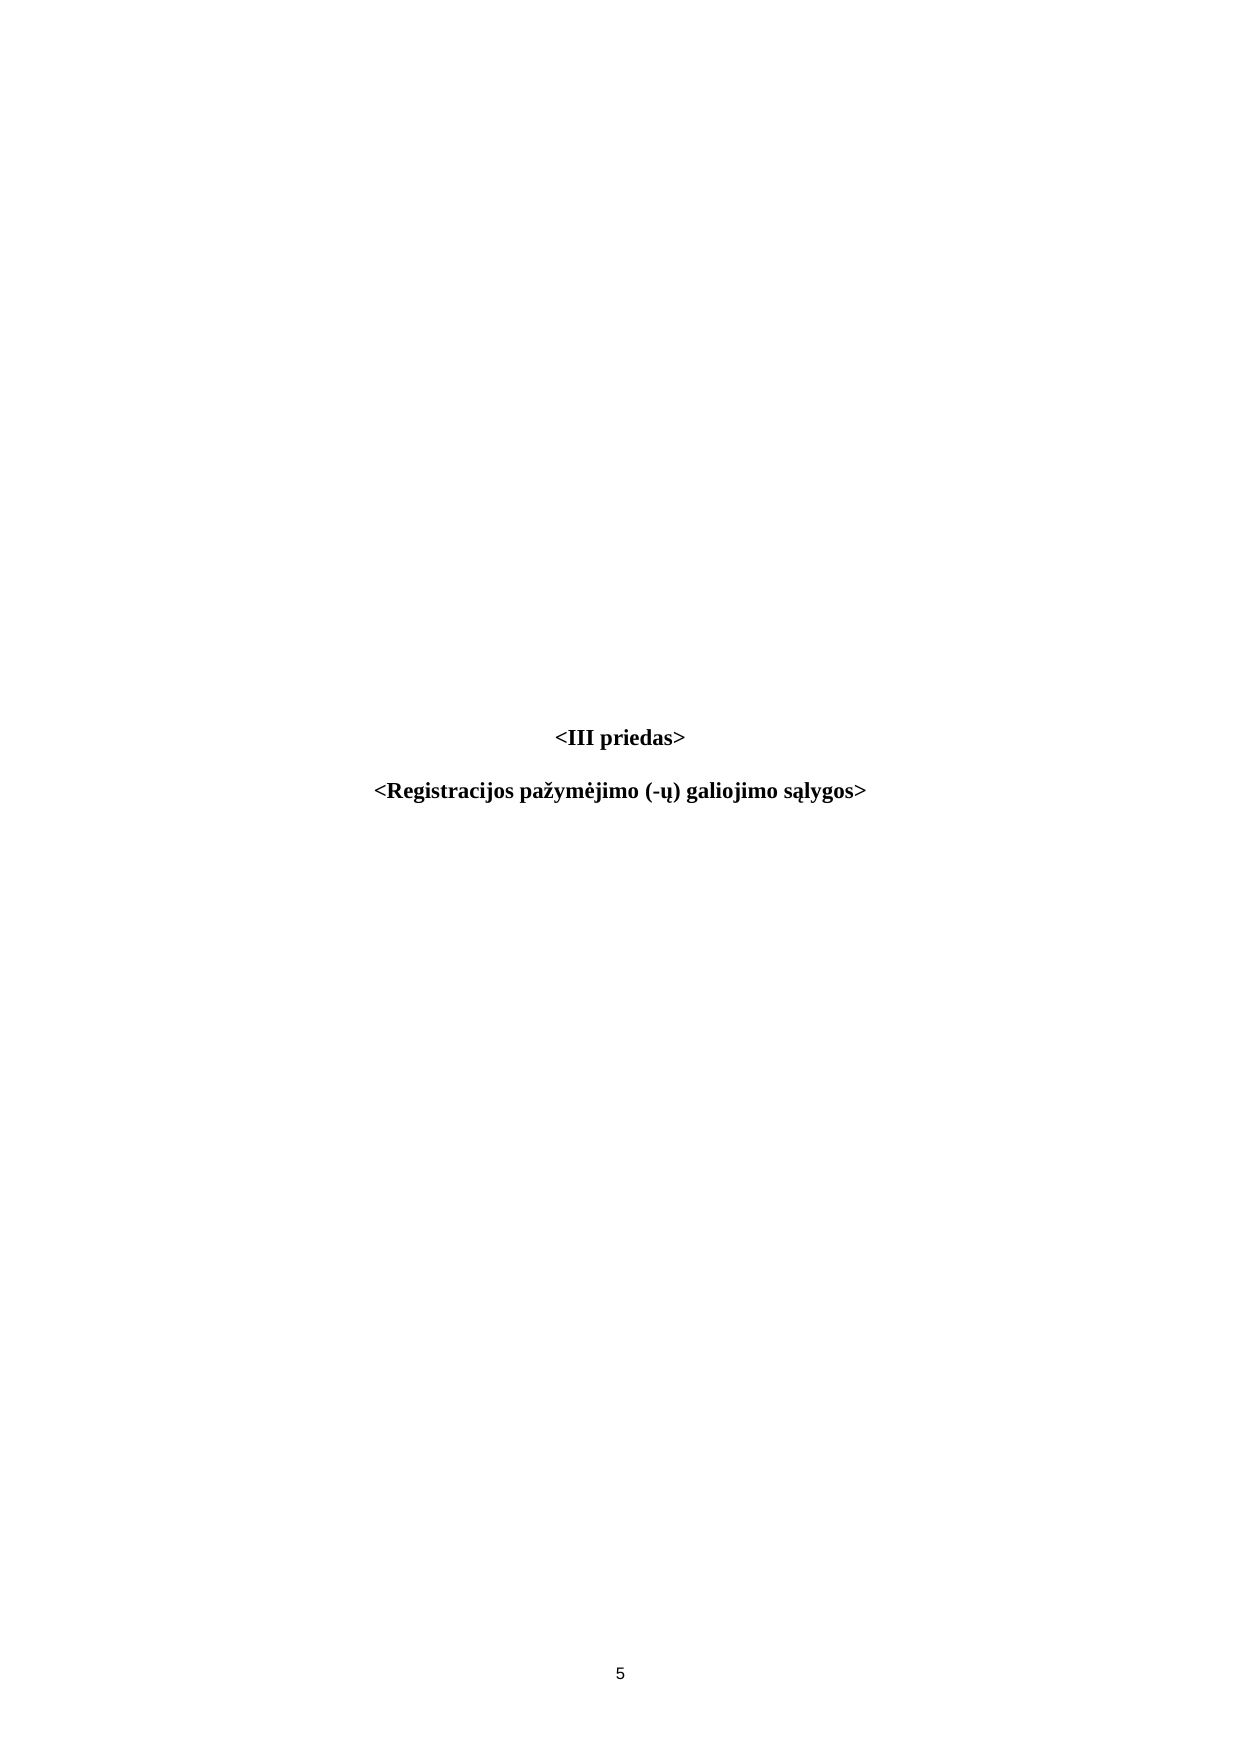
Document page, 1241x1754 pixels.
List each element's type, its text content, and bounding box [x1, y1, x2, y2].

subtitle <III priedas> [148, 724, 1092, 751]
text <Registracijos pažymėjimo (-ų) galiojimo sąlygos> [148, 777, 1092, 803]
